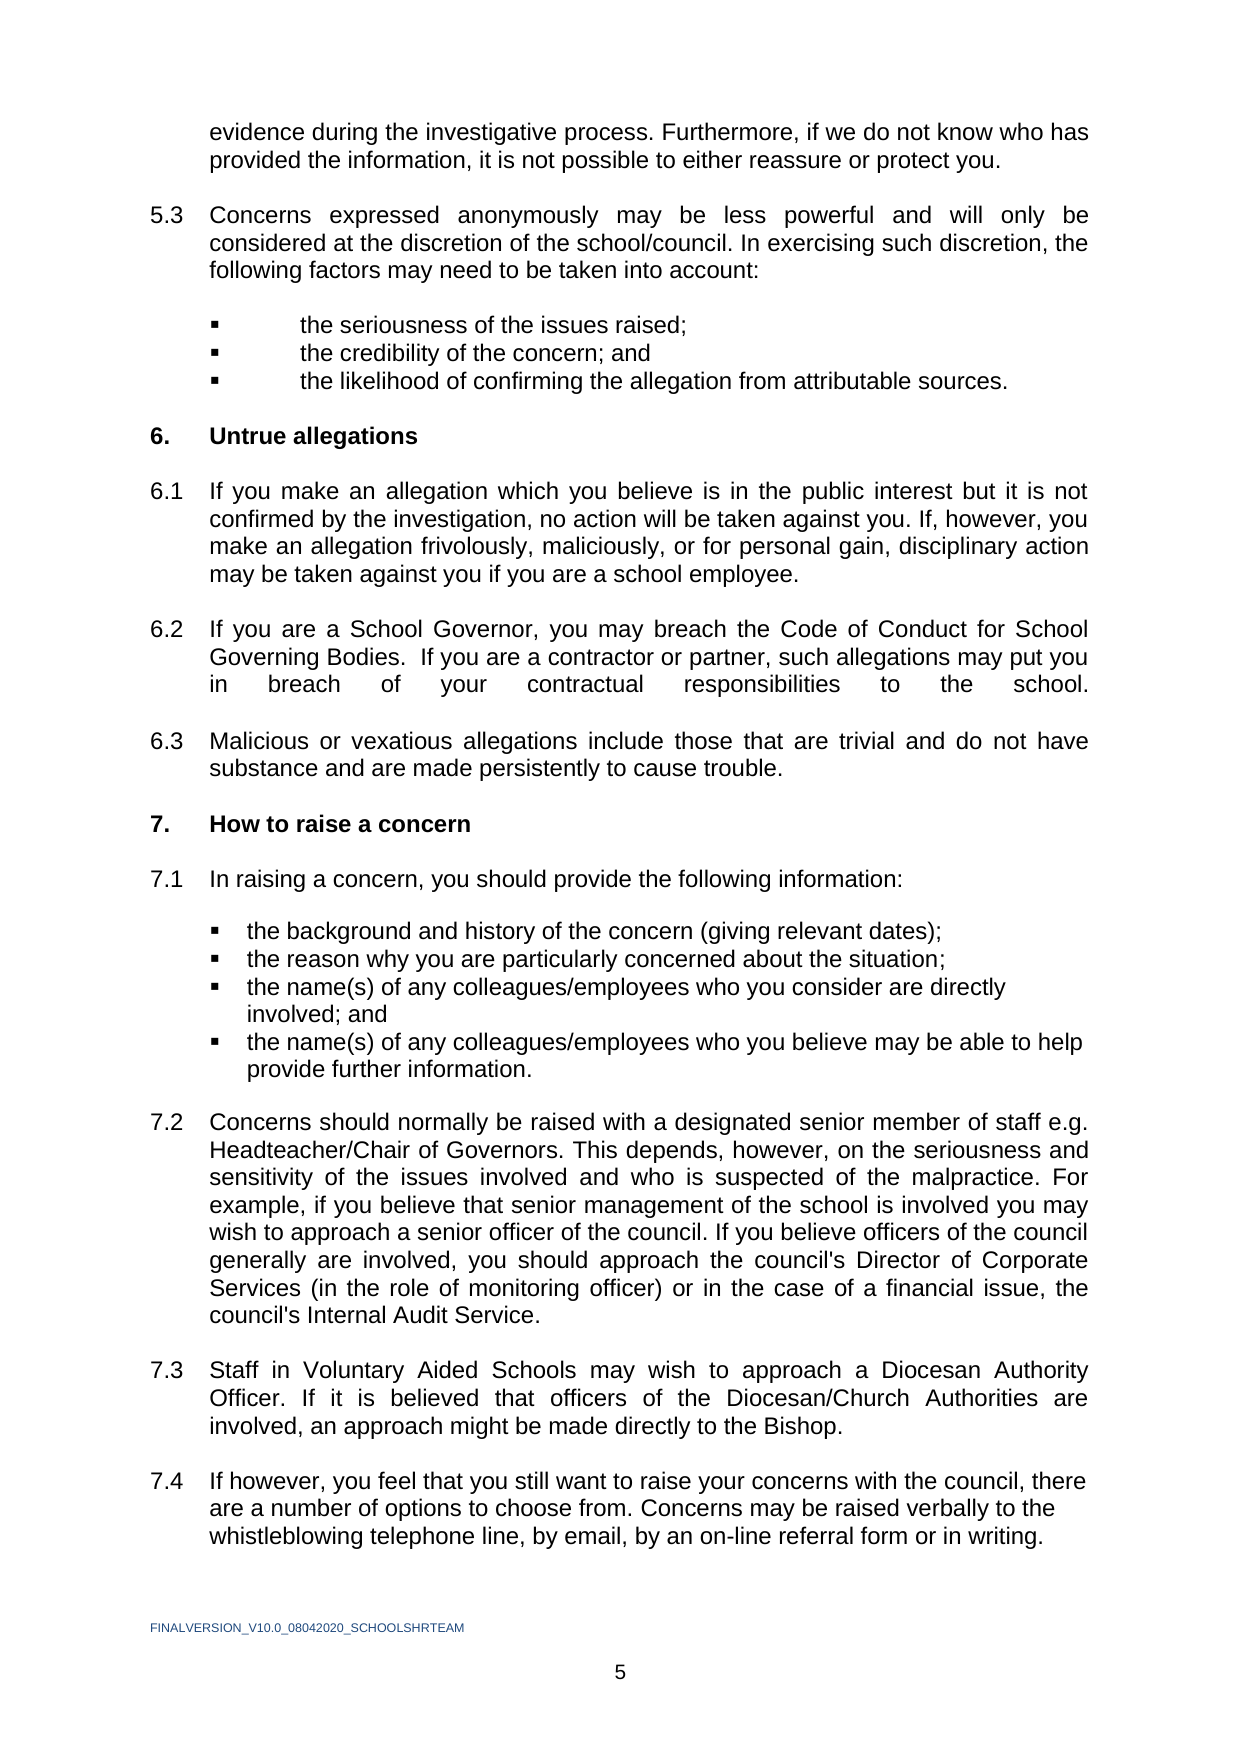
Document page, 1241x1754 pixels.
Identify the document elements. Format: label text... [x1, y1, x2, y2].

list In raising a concern, you should provide the following information: [150, 865, 1090, 892]
list the name(s) of any colleagues/employees who you believe may be able to help provide further information. [209, 1028, 1090, 1083]
list the reason why you are particularly concerned about the situation; [209, 945, 1090, 972]
list How to raise a concern [150, 809, 1090, 837]
list If you are a School Governor, you may breach the Code of Conduct for School Governing Bodies. If you are a contractor or partner, such allegations may put you in breach of your contractual responsibilities to the school. [150, 615, 1090, 727]
list the seriousness of the issues raised; [209, 311, 1090, 339]
list the background and history of the concern (giving relevant dates); [209, 917, 1090, 945]
list Concerns should normally be raised with a designated senior member of staff e.g. Headteacher/Chair of Governors. This depends, however, on the seriousness and sensitivity of the issues involved and who is suspected of the malpractice. For example, if you believe that senior management of the school is involved you may wish to approach a senior officer of the council. If you believe officers of the council generally are involved, you should approach the council's Director of Corporate Services (in the role of monitoring officer) or in the case of a financial issue, the council's Internal Audit Service. [150, 1108, 1090, 1329]
list the name(s) of any colleagues/employees who you consider are directly involved; and [209, 972, 1090, 1028]
list Staff in Voluntary Aided Schools may wish to approach a Diocesan Authority Officer. If it is believed that officers of the Diocesan/Church Authorities are involved, an approach might be made directly to the Bishop. [150, 1356, 1090, 1439]
list the likelihood of confirming the allegation from attributable sources. [209, 367, 1090, 394]
list the credibility of the concern; and [209, 339, 1090, 367]
list If you make an allegation which you believe is in the public interest but it is not confirmed by the investigation, no action will be taken against you. If, however, you make an allegation frivolously, maliciously, or for personal gain, disciplinary action may be taken against you if you are a school employee. [150, 477, 1090, 587]
list Malicious or vexatious allegations include those that are trivial and do not have substance and are made persistently to cause trouble. [150, 727, 1090, 782]
list If however, you feel that you still want to raise your concerns with the council, there are a number of options to choose from. Concerns may be raised verbally to the whistleblowing telephone line, by email, by an on-line referral form or in writing. [150, 1467, 1090, 1549]
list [150, 118, 1090, 173]
list Untrue allegations [150, 422, 1090, 449]
list Concerns expressed anonymously may be less powerful and will only be considered at the discretion of the school/council. In exercising such discretion, the following factors may need to be taken into account: [150, 201, 1090, 284]
